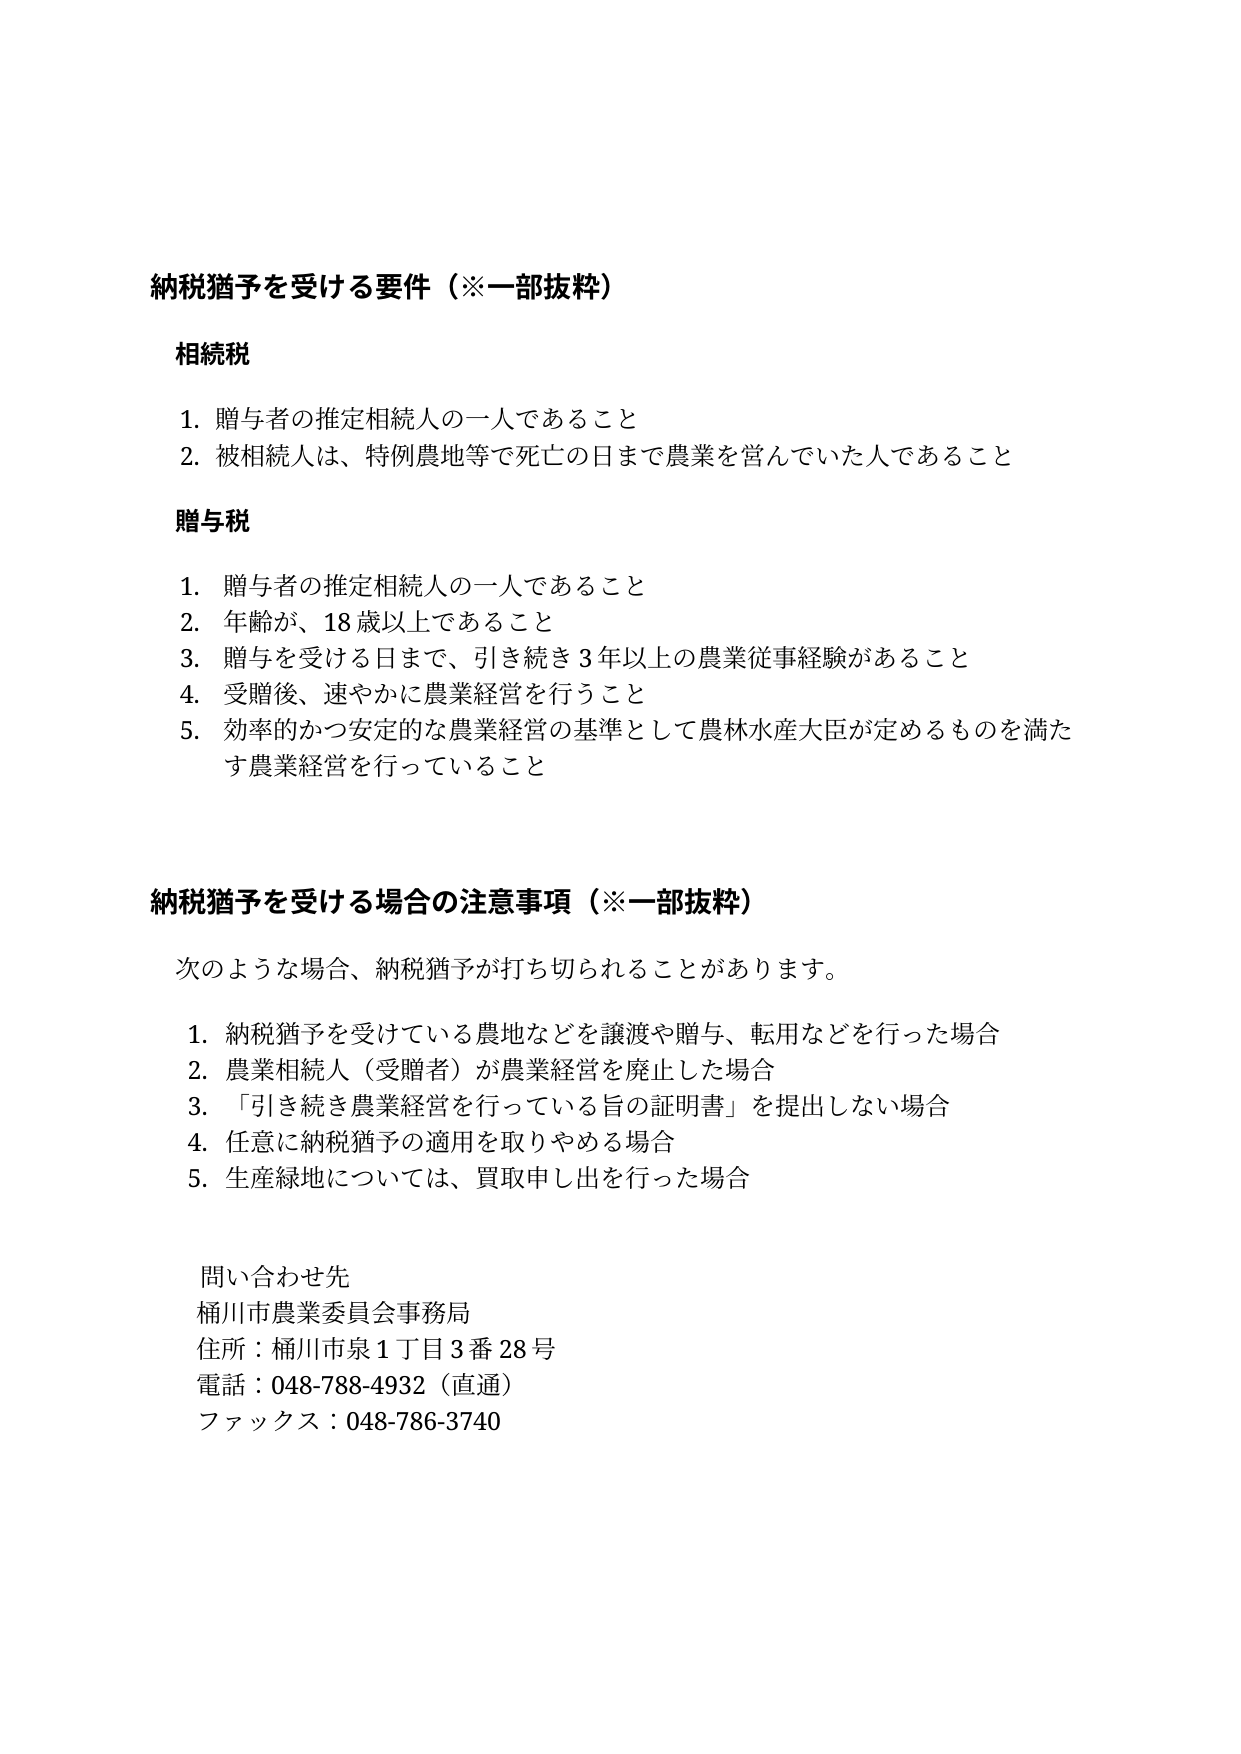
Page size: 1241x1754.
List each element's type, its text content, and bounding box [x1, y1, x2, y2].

text 納税猶予を受ける場合の注意事項（※一部抜粋） [150, 880, 1090, 920]
text 問い合わせ先 [150, 1258, 1090, 1294]
text 次のような場合、納税猶予が打ち切られることがあります。 [150, 949, 1090, 986]
list 農業相続人（受贈者）が農業経営を廃止した場合 [187, 1051, 1090, 1087]
list 受贈後、速やかに農業経営を行うこと [179, 675, 1090, 711]
list 生産緑地については、買取申し出を行った場合 [187, 1159, 1090, 1195]
list 贈与者の推定相続人の一人であること [179, 567, 1090, 603]
list 任意に納税猶予の適用を取りやめる場合 [187, 1123, 1090, 1159]
list 「引き続き農業経営を行っている旨の証明書」を提出しない場合 [187, 1087, 1090, 1123]
list 年齢が、18歳以上であること [179, 603, 1090, 639]
text 贈与税 [150, 501, 1090, 538]
list 贈与を受ける日まで、引き続き3年以上の農業従事経験があること [179, 639, 1090, 675]
text 相続税 [150, 335, 1090, 371]
list 贈与者の推定相続人の一人であること [179, 400, 1090, 436]
text 納税猶予を受ける要件（※一部抜粋） [150, 265, 1090, 306]
text 桶川市農業委員会事務局 住所：桶川市泉1丁目3番28号 電話：048-788-4932（直通） ファックス：048-786-3740 [196, 1294, 1090, 1438]
list 効率的かつ安定的な農業経営の基準として農林水産大臣が定めるものを満たす農業経営を行っていること [179, 711, 1090, 783]
list 被相続人は、特例農地等で死亡の日まで農業を営んでいた人であること [179, 436, 1090, 472]
list 納税猶予を受けている農地などを譲渡や贈与、転用などを行った場合 [187, 1015, 1090, 1051]
